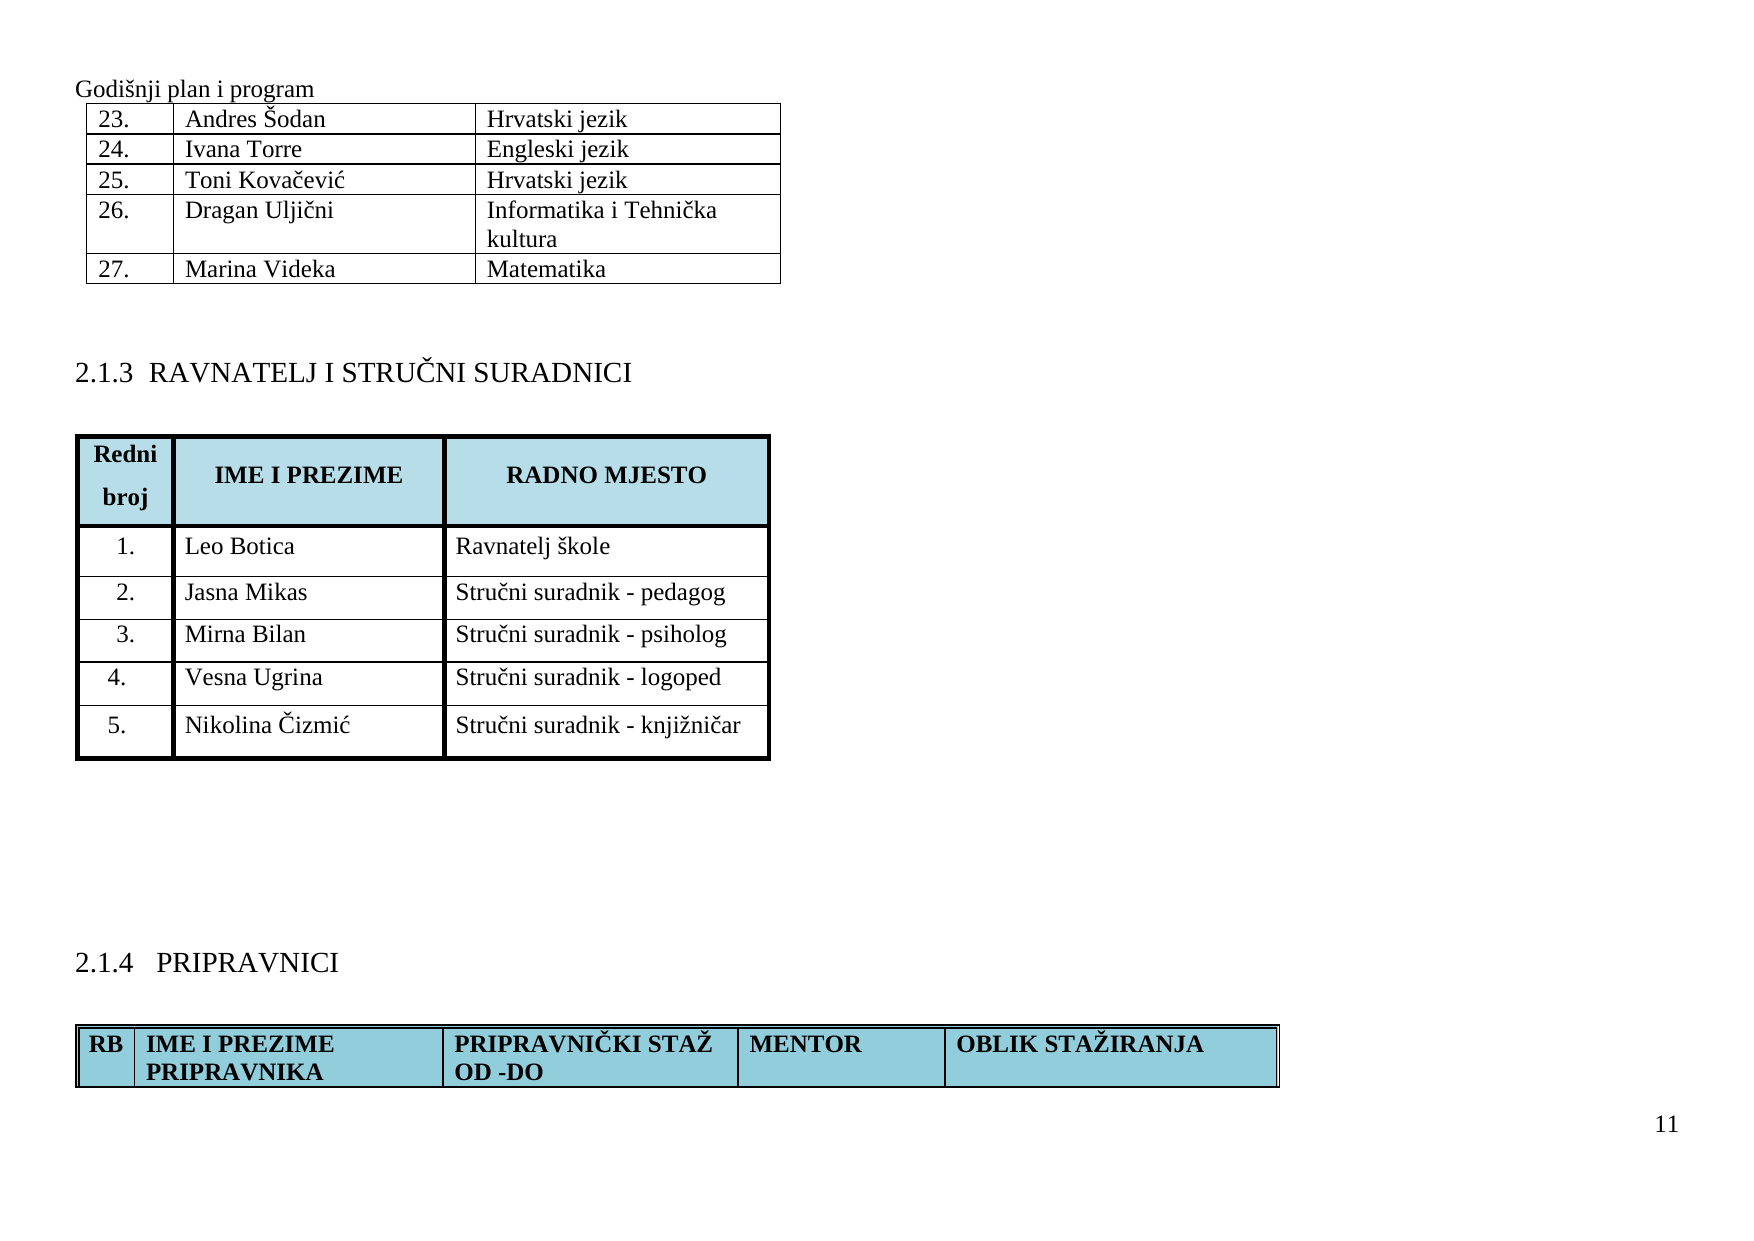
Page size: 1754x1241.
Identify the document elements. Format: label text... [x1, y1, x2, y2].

table_cell Nikolina Čizmić [176, 706, 442, 756]
subtitle PRIPRAVNICI [75, 945, 1679, 978]
table_cell Engleski jezik [476, 135, 780, 163]
table_cell Ivana Torre [174, 135, 475, 163]
table_cell Andres Šodan [174, 104, 475, 133]
table_cell Stručni suradnik - psiholog [447, 620, 767, 661]
table_cell 4. [80, 663, 171, 704]
table_cell Informatika i Tehnička kultura [476, 195, 780, 252]
table_cell Jasna Mikas [176, 577, 442, 618]
table_cell 26. [87, 195, 173, 252]
table_cell 23. [87, 104, 173, 133]
table_header mentor [739, 1029, 944, 1086]
table_cell Marina Videka [174, 254, 475, 283]
table_cell Mirna Bilan [176, 620, 442, 661]
table_header RADNO MJESTO [447, 439, 767, 524]
table_cell 2. [80, 577, 171, 618]
table_cell Stručni suradnik - knjižničar [447, 706, 767, 756]
table_cell 24. [87, 135, 173, 163]
table_header Pripravnički staž od -do [444, 1029, 737, 1086]
table_cell Leo Botica [176, 528, 442, 576]
table_cell Stručni suradnik - logoped [447, 663, 767, 704]
table_header IME I PREZIME [176, 439, 442, 524]
table_cell Vesna Ugrina [176, 663, 442, 704]
table_header Rb [80, 1029, 134, 1086]
table_header Ime i prezime pripravnika [135, 1029, 442, 1086]
table_cell Stručni suradnik - pedagog [447, 577, 767, 618]
table_cell 1. [80, 528, 171, 576]
table_cell Toni Kovačević [174, 165, 475, 193]
table_header Redni broj [80, 439, 171, 524]
table_cell 3. [80, 620, 171, 661]
table_cell Hrvatski jezik [476, 104, 780, 133]
table_cell Ravnatelj škole [447, 528, 767, 576]
table_cell 25. [87, 165, 173, 193]
table_cell Hrvatski jezik [476, 165, 780, 193]
table_cell 5. [80, 706, 171, 756]
table_cell Matematika [476, 254, 780, 283]
table_cell 27. [87, 254, 173, 283]
table_header Oblik stažiranja [946, 1029, 1276, 1086]
subtitle RAVNATELJ I STRUČNI SURADNICI [75, 355, 1679, 388]
table_cell Dragan Uljični [174, 195, 475, 252]
